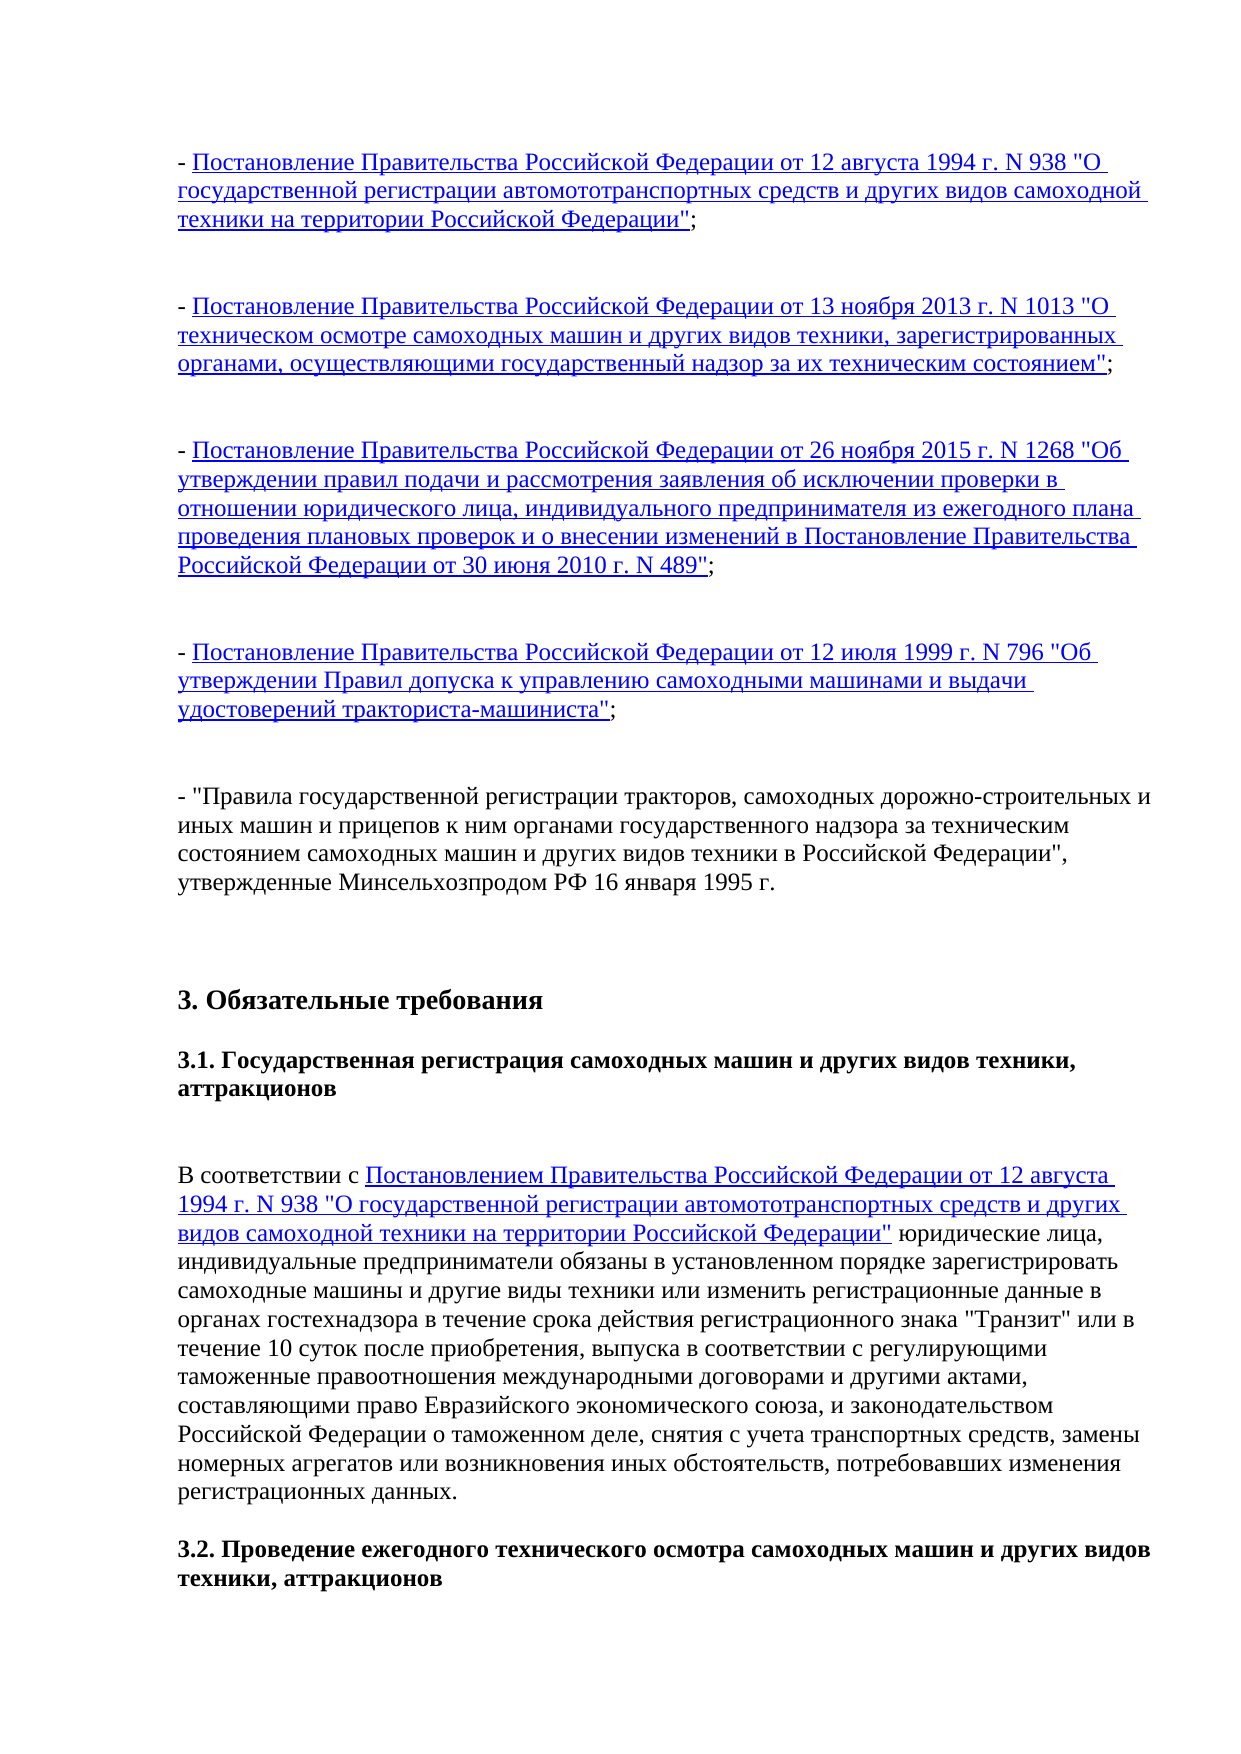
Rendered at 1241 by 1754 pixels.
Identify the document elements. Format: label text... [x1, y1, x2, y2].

text 3.1. Государственная регистрация самоходных машин и других видов техники, аттракционов [177, 1045, 1152, 1102]
text - "Правила государственной регистрации тракторов, самоходных дорожно-строительных и иных машин и прицепов к ним органами государственного надзора за техническим состоянием самоходных машин и других видов техники в Российской Федерации", утвержденные Минсельхозпродом РФ 16 января 1995 г. [177, 752, 1152, 896]
text В соответствии с Постановлением Правительства Российской Федерации от 12 августа 1994 г. N 938 "О государственной регистрации автомототранспортных средств и других видов самоходной техники на территории Российской Федерации" юридические лица, индивидуальные предприниматели обязаны в установленном порядке зарегистрировать самоходные машины и другие виды техники или изменить регистрационные данные в органах гостехнадзора в течение срока действия регистрационного знака "Транзит" или в течение 10 суток после приобретения, выпуска в соответствии с регулирующими таможенные правоотношения международными договорами и другими актами, составляющими право Евразийского экономического союза, и законодательством Российской Федерации о таможенном деле, снятия с учета транспортных средств, замены номерных агрегатов или возникновения иных обстоятельств, потребовавших изменения регистрационных данных. [177, 1131, 1152, 1505]
text - Постановление Правительства Российской Федерации от 13 ноября 2013 г. N 1013 "О техническом осмотре самоходных машин и других видов техники, зарегистрированных органами, осуществляющими государственный надзор за их техническим состоянием"; [177, 262, 1152, 377]
text 3. Обязательные требования [177, 983, 1152, 1016]
text - Постановление Правительства Российской Федерации от 26 ноября 2015 г. N 1268 "Об утверждении правил подачи и рассмотрения заявления об исключении проверки в отношении юридического лица, индивидуального предпринимателя из ежегодного плана проведения плановых проверок и о внесении изменений в Постановление Правительства Российской Федерации от 30 июня 2010 г. N 489"; [177, 406, 1152, 579]
text - Постановление Правительства Российской Федерации от 12 июля 1999 г. N 796 "Об утверждении Правил допуска к управлению самоходными машинами и выдачи удостоверений тракториста-машиниста"; [177, 608, 1152, 723]
text - Постановление Правительства Российской Федерации от 12 августа 1994 г. N 938 "О государственной регистрации автомототранспортных средств и других видов самоходной техники на территории Российской Федерации"; [177, 118, 1152, 233]
text 3.2. Проведение ежегодного технического осмотра самоходных машин и других видов техники, аттракционов [177, 1534, 1152, 1592]
